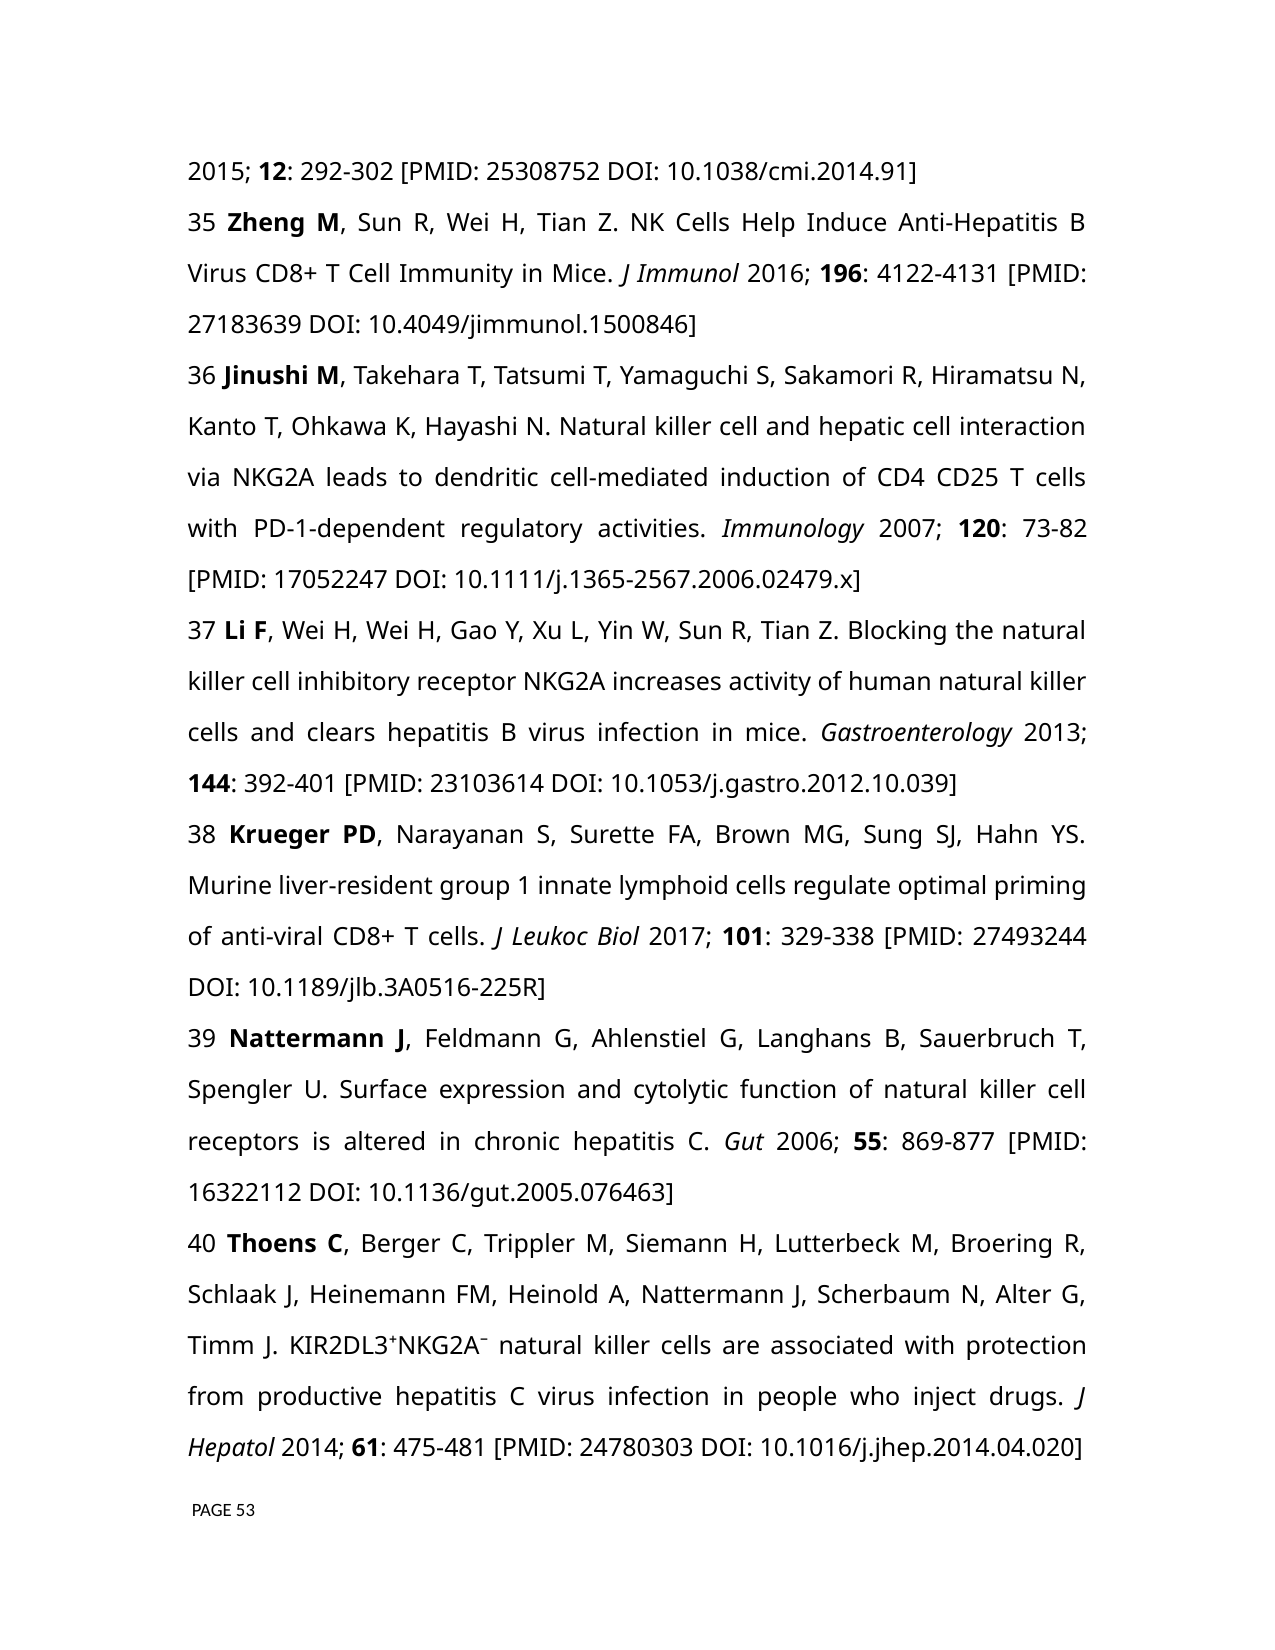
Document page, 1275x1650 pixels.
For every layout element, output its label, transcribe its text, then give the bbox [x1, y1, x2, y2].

text 40 Thoens C, Berger C, Trippler M, Siemann H, Lutterbeck M, Broering R, Schlaak J, Heinemann FM, Heinold A, Nattermann J, Scherbaum N, Alter G, Timm J. KIR2DL3⁺NKG2A⁻ natural killer cells are associated with protection from productive hepatitis C virus infection in people who inject drugs. J Hepatol 2014; 61: 475-481 [PMID: 24780303 DOI: 10.1016/j.jhep.2014.04.020] [187, 1225, 1087, 1463]
text 39 Nattermann J, Feldmann G, Ahlenstiel G, Langhans B, Sauerbruch T, Spengler U. Surface expression and cytolytic function of natural killer cell receptors is altered in chronic hepatitis C. Gut 2006; 55: 869-877 [PMID: 16322112 DOI: 10.1136/gut.2005.076463] [187, 1021, 1087, 1208]
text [187, 153, 1087, 187]
text 37 Li F, Wei H, Wei H, Gao Y, Xu L, Yin W, Sun R, Tian Z. Blocking the natural killer cell inhibitory receptor NKG2A increases activity of human natural killer cells and clears hepatitis B virus infection in mice. Gastroenterology 2013; 144: 392-401 [PMID: 23103614 DOI: 10.1053/j.gastro.2012.10.039] [187, 613, 1087, 800]
text 35 Zheng M, Sun R, Wei H, Tian Z. NK Cells Help Induce Anti-Hepatitis B Virus CD8+ T Cell Immunity in Mice. J Immunol 2016; 196: 4122-4131 [PMID: 27183639 DOI: 10.4049/jimmunol.1500846] [187, 204, 1087, 341]
text 38 Krueger PD, Narayanan S, Surette FA, Brown MG, Sung SJ, Hahn YS. Murine liver-resident group 1 innate lymphoid cells regulate optimal priming of anti-viral CD8+ T cells. J Leukoc Biol 2017; 101: 329-338 [PMID: 27493244 DOI: 10.1189/jlb.3A0516-225R] [187, 817, 1087, 1004]
text 36 Jinushi M, Takehara T, Tatsumi T, Yamaguchi S, Sakamori R, Hiramatsu N, Kanto T, Ohkawa K, Hayashi N. Natural killer cell and hepatic cell interaction via NKG2A leads to dendritic cell-mediated induction of CD4 CD25 T cells with PD-1-dependent regulatory activities. Immunology 2007; 120: 73-82 [PMID: 17052247 DOI: 10.1111/j.1365-2567.2006.02479.x] [187, 358, 1087, 596]
